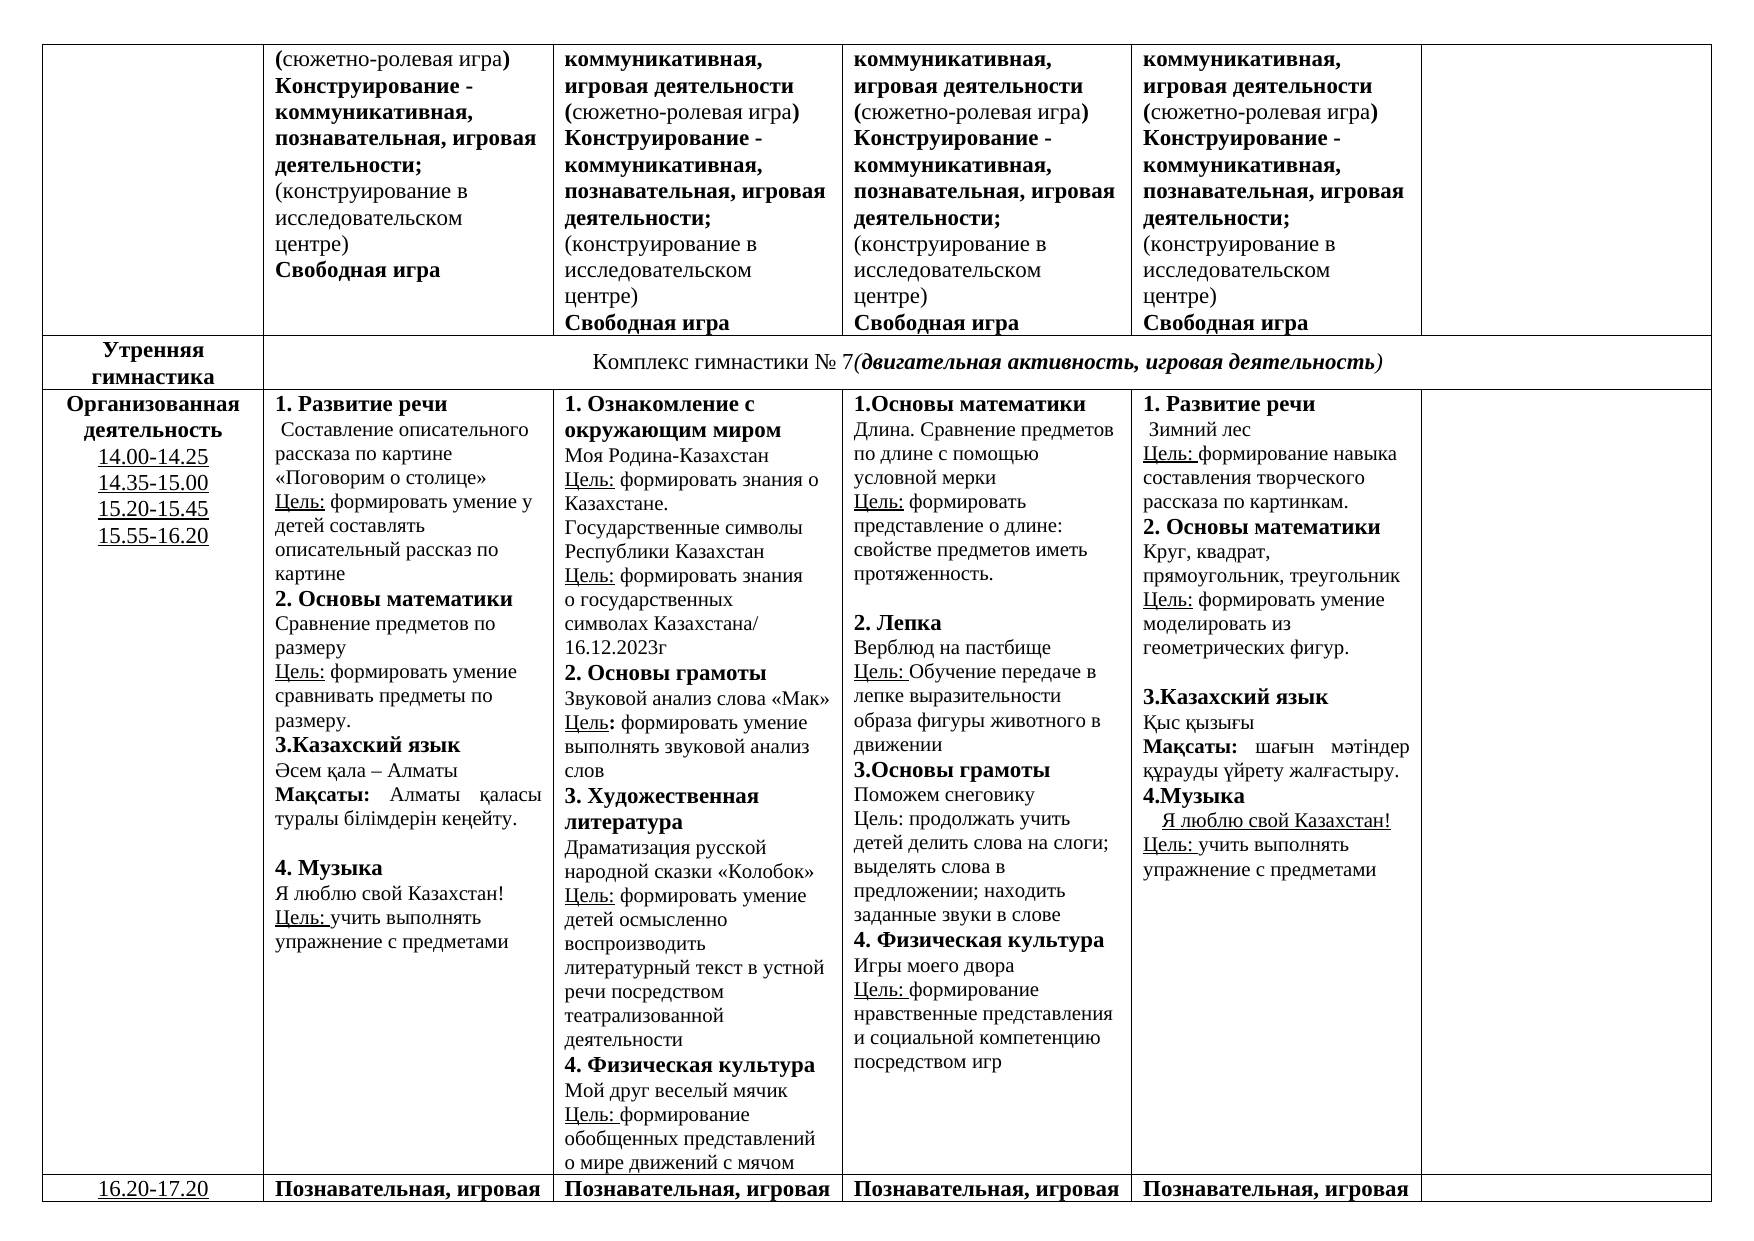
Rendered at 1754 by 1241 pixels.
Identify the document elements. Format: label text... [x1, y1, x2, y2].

table_cell 1.Основы математики Длина. Сравнение предметов по длине с помощью условной мерки Цель: формировать представление о длине: свойстве предметов иметь протяженность. 2. Лепка Верблюд на пастбище Цель: Обучение передаче в лепке выразительности образа фигуры животного в движении 3.Основы грамоты Поможем снеговику Цель: продолжать учить детей делить слова на слоги; выделять слова в предложении; находить заданные звуки в слове 4. Физическая культура Игры моего двора Цель: формирование нравственные представления и социальной компетенцию посредством игр [843, 390, 1131, 1174]
table_cell 1. Развитие речи Составление описательного рассказа по картине «Поговорим о столице» Цель: формировать умение у детей составлять описательный рассказ по картине 2. Основы математики Сравнение предметов по размеру Цель: формировать умение сравнивать предметы по размеру. 3.Казахский язык Әсем қала – Алматы Мақсаты: Алматы қаласы туралы білімдерін кеңейту. 4. Музыка Я люблю свой Казахстан! Цель: учить выполнять упражнение с предметами [264, 390, 553, 1174]
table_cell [264, 1175, 553, 1201]
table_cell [843, 45, 1131, 335]
table_cell Утренняя гимнастика [43, 336, 263, 389]
table_cell 1. Развитие речи Зимний лес Цель: формирование навыка составления творческого рассказа по картинкам. 2. Основы математики Круг, квадрат, прямоугольник, треугольник Цель: формировать умение моделировать из геометрических фигур. 3.Казахский язык Қыс қызығы Мақсаты: шағын мәтіндер құрауды үйрету жалғастыру. 4.Музыка Я люблю свой Казахстан! Цель: учить выполнять упражнение с предметами [1132, 390, 1421, 1174]
table_cell Организованная деятельность 14.00-14.25 14.35-15.00 15.20-15.45 15.55-16.20 [43, 390, 263, 1174]
table_cell Комплекс гимнастики № 7(двигательная активность, игровая деятельность) [264, 336, 1711, 389]
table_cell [264, 45, 553, 335]
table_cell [554, 45, 842, 335]
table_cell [43, 45, 263, 335]
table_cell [554, 1175, 842, 1201]
table_cell [1422, 45, 1711, 335]
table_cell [1132, 45, 1421, 335]
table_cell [1132, 1175, 1421, 1201]
table_cell [1422, 390, 1711, 1174]
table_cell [43, 1175, 263, 1201]
table_cell [1422, 1175, 1711, 1201]
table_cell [843, 1175, 1131, 1201]
table_cell 1. Ознакомление с окружающим миром Моя Родина-Казахстан Цель: формировать знания о Казахстане. Государственные символы Республики Казахстан Цель: формировать знания о государственных символах Казахстана/ 16.12.2023г 2. Основы грамоты Звуковой анализ слова «Мак» Цель: формировать умение выполнять звуковой анализ слов 3. Художественная литература Драматизация русской народной сказки «Колобок» Цель: формировать умение детей осмысленно воспроизводить литературный текст в устной речи посредством театрализованной деятельности 4. Физическая культура Мой друг веселый мячик Цель: формирование обобщенных представлений о мире движений с мячом [554, 390, 842, 1174]
